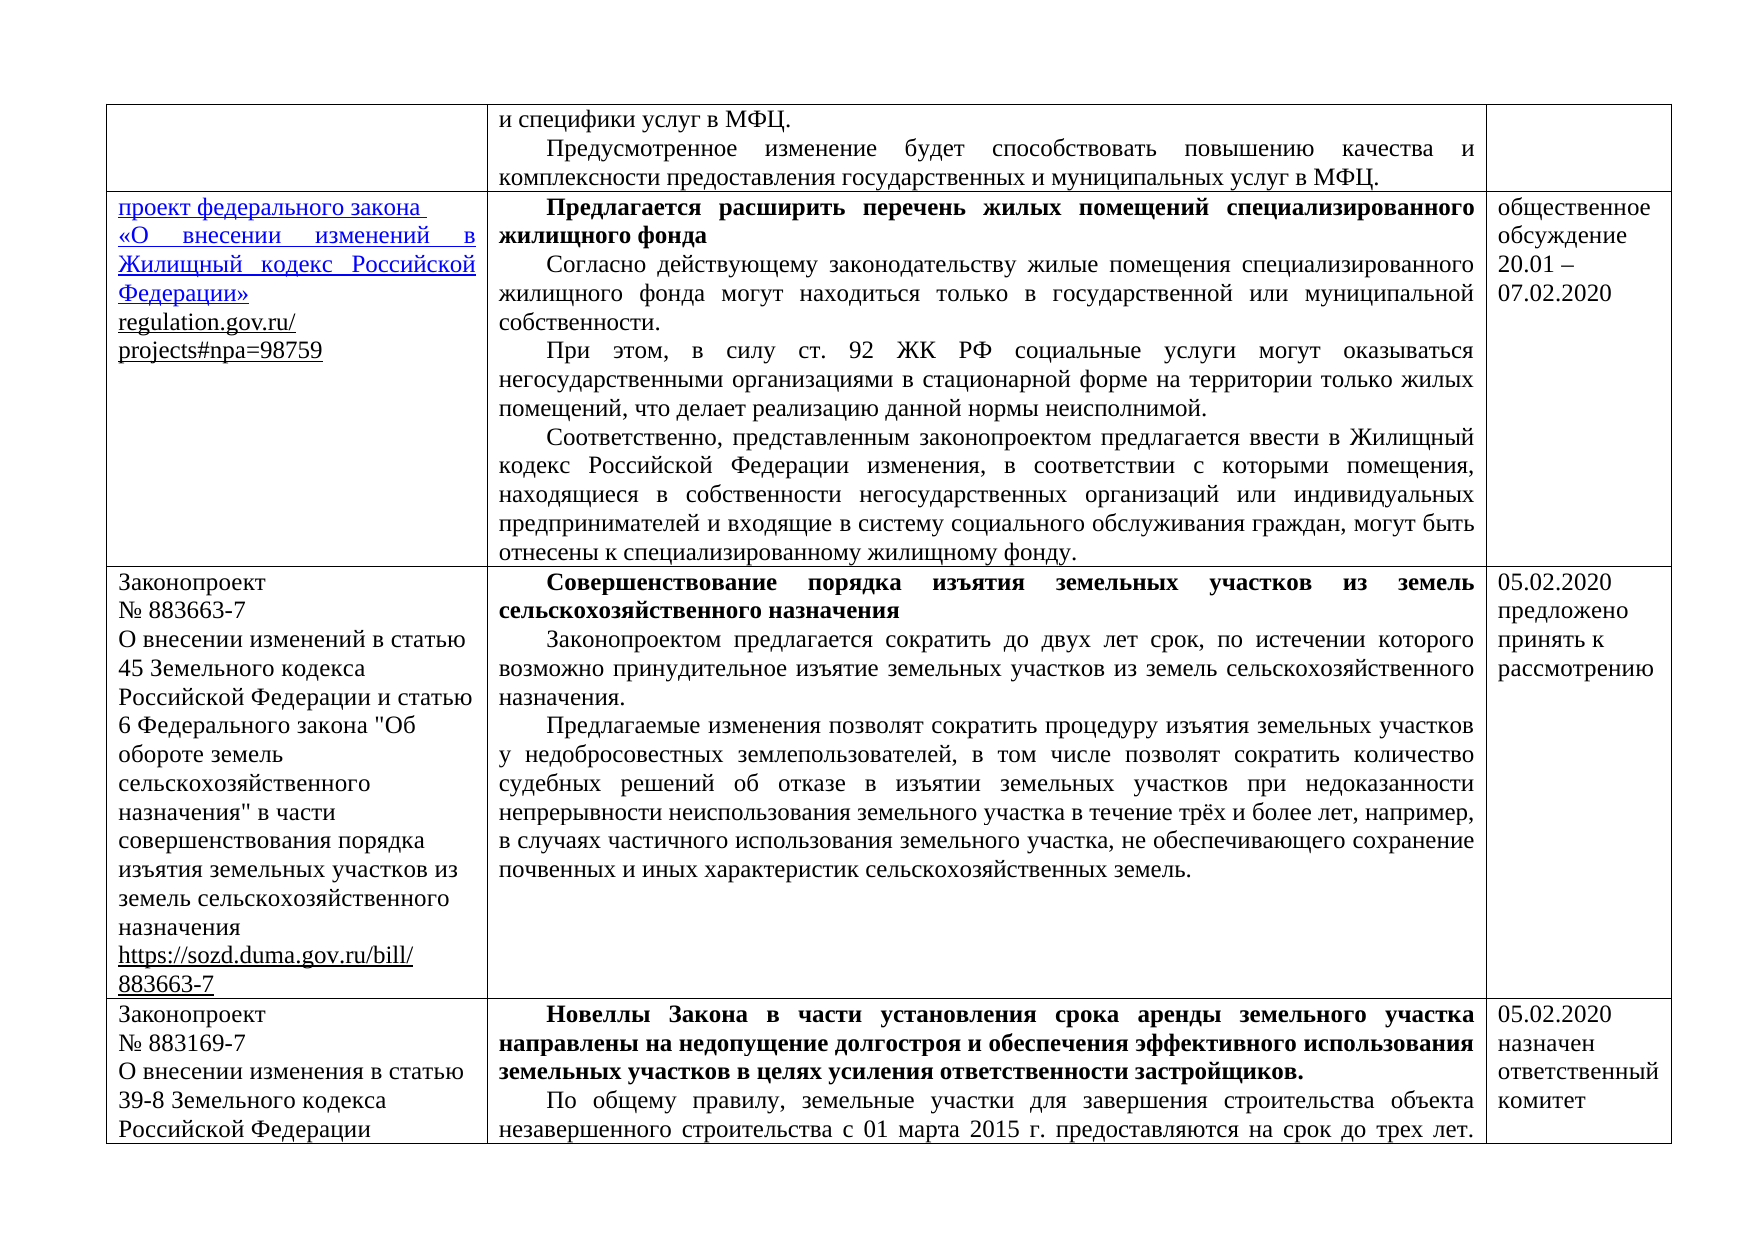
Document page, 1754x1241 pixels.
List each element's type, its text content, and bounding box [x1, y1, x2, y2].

table_cell проект федерального закона «О внесении изменений в Жилищный кодекс Российской Федерации» regulation.gov.ru/projects#npa=98759 [107, 192, 487, 566]
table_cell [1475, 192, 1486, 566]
table_cell Совершенствование порядка изъятия земельных участков из земель сельскохозяйственного назначения Законопроектом предлагается сократить до двух лет срок, по истечении которого возможно принудительное изъятие земельных участков из земель сельскохозяйственного назначения. Предлагаемые изменения позволят сократить процедуру изъятия земельных участков у недобросовестных землепользователей, в том числе позволят сократить количество судебных решений об отказе в изъятии земельных участков при недоказанности непрерывности неиспользования земельного участка в течение трёх и более лет, например, в случаях частичного использования земельного участка, не обеспечивающего сохранение почвенных и иных характеристик сельскохозяйственных земель. [488, 567, 1486, 998]
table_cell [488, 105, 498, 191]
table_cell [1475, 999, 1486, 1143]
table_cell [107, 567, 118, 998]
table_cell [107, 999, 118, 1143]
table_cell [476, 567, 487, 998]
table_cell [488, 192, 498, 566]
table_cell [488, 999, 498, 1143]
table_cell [1487, 999, 1671, 1143]
table_cell 05.02.2020 предложено принять к рассмотрению [1487, 567, 1671, 998]
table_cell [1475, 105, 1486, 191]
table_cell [1487, 105, 1671, 191]
table_cell общественное обсуждение 20.01 – 07.02.2020 [1487, 192, 1671, 566]
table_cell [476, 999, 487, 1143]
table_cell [107, 105, 487, 191]
